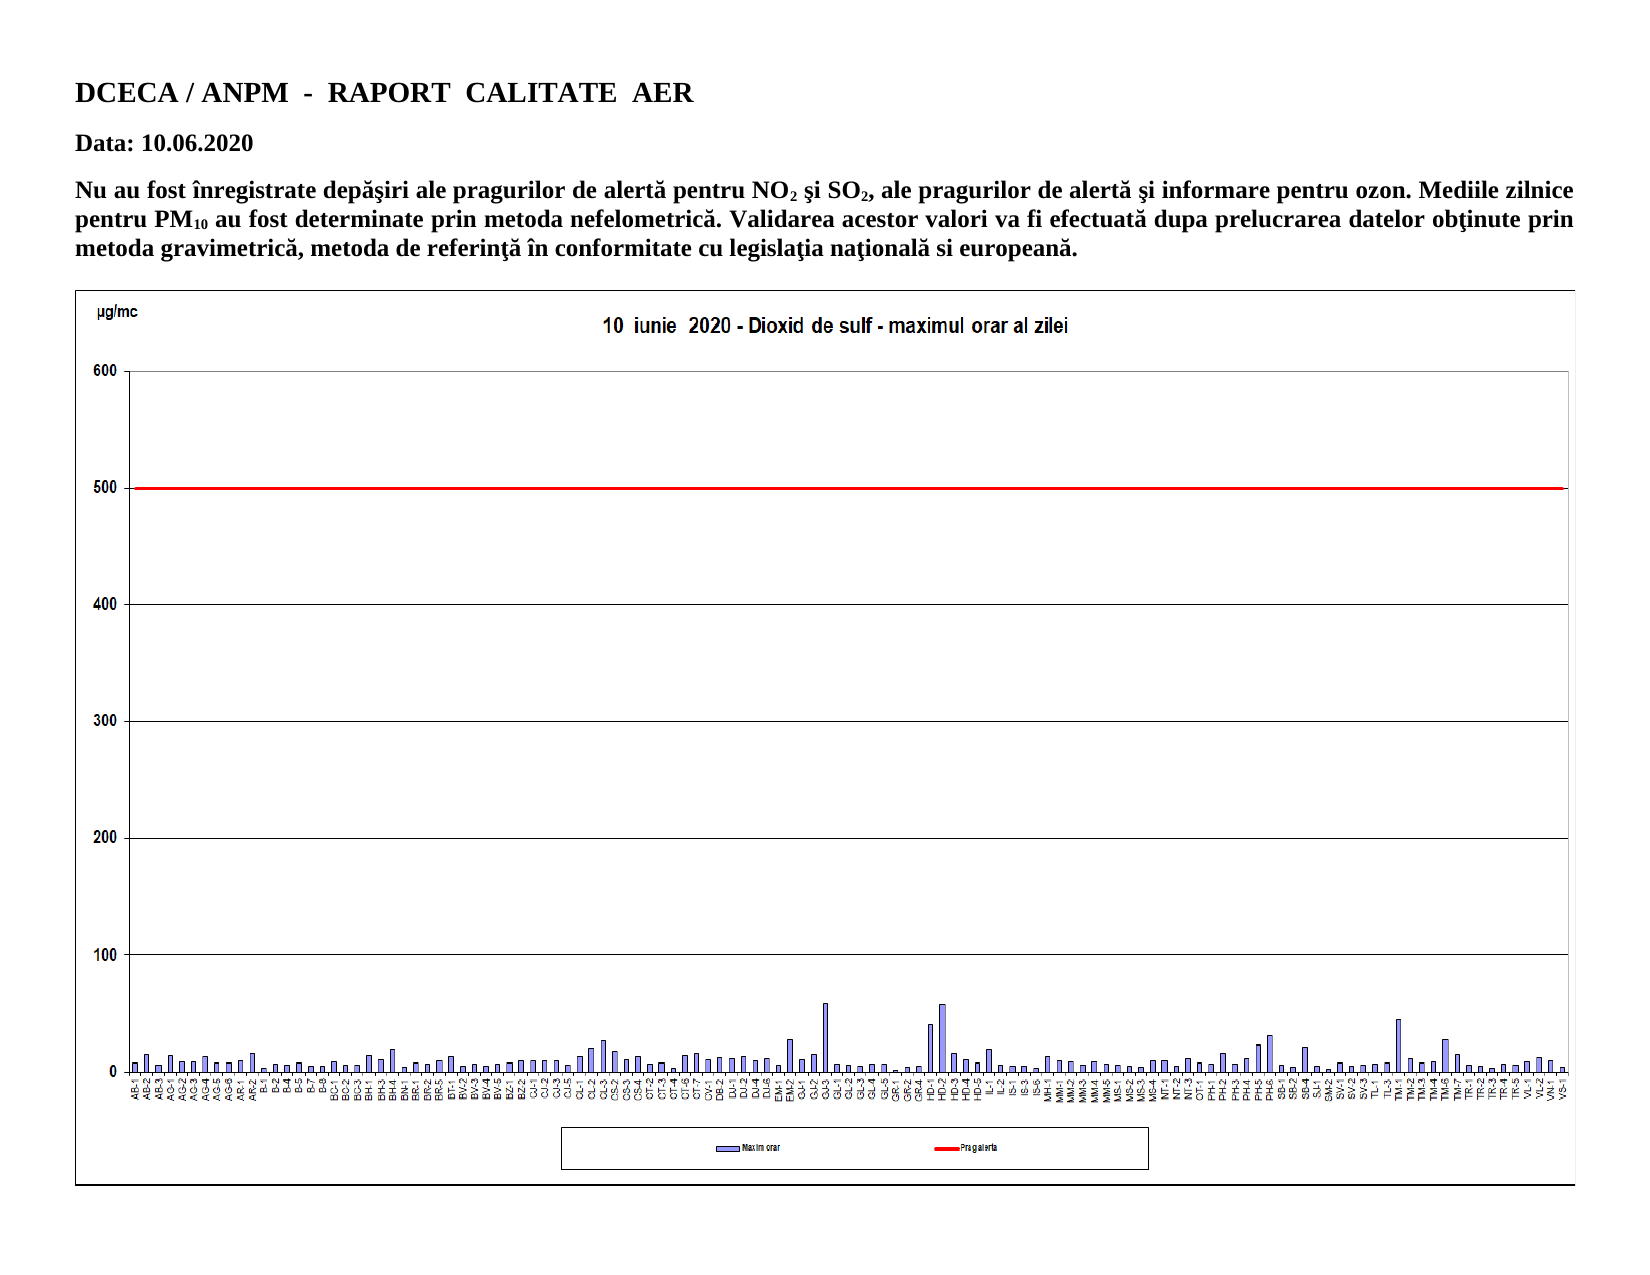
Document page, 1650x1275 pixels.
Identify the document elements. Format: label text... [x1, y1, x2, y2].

text DCECA / ANPM - RAPORT CALITATE AER [75, 75, 1575, 108]
text Data: 10.06.2020 [75, 128, 1575, 156]
picture [75, 290, 1575, 1186]
text Nu au fost înregistrate depăşiri ale pragurilor de alertă pentru NO2 şi SO2, ale pragurilor de alertă şi informare pentru ozon. Mediile zilnice pentru PM10 au fost determinate prin metoda nefelometrică. Validarea acestor valori va fi efectuată dupa prelucrarea datelor obţinute prin metoda gravimetrică, metoda de referinţă în conformitate cu legislaţia naţională si europeană. [75, 176, 1575, 262]
